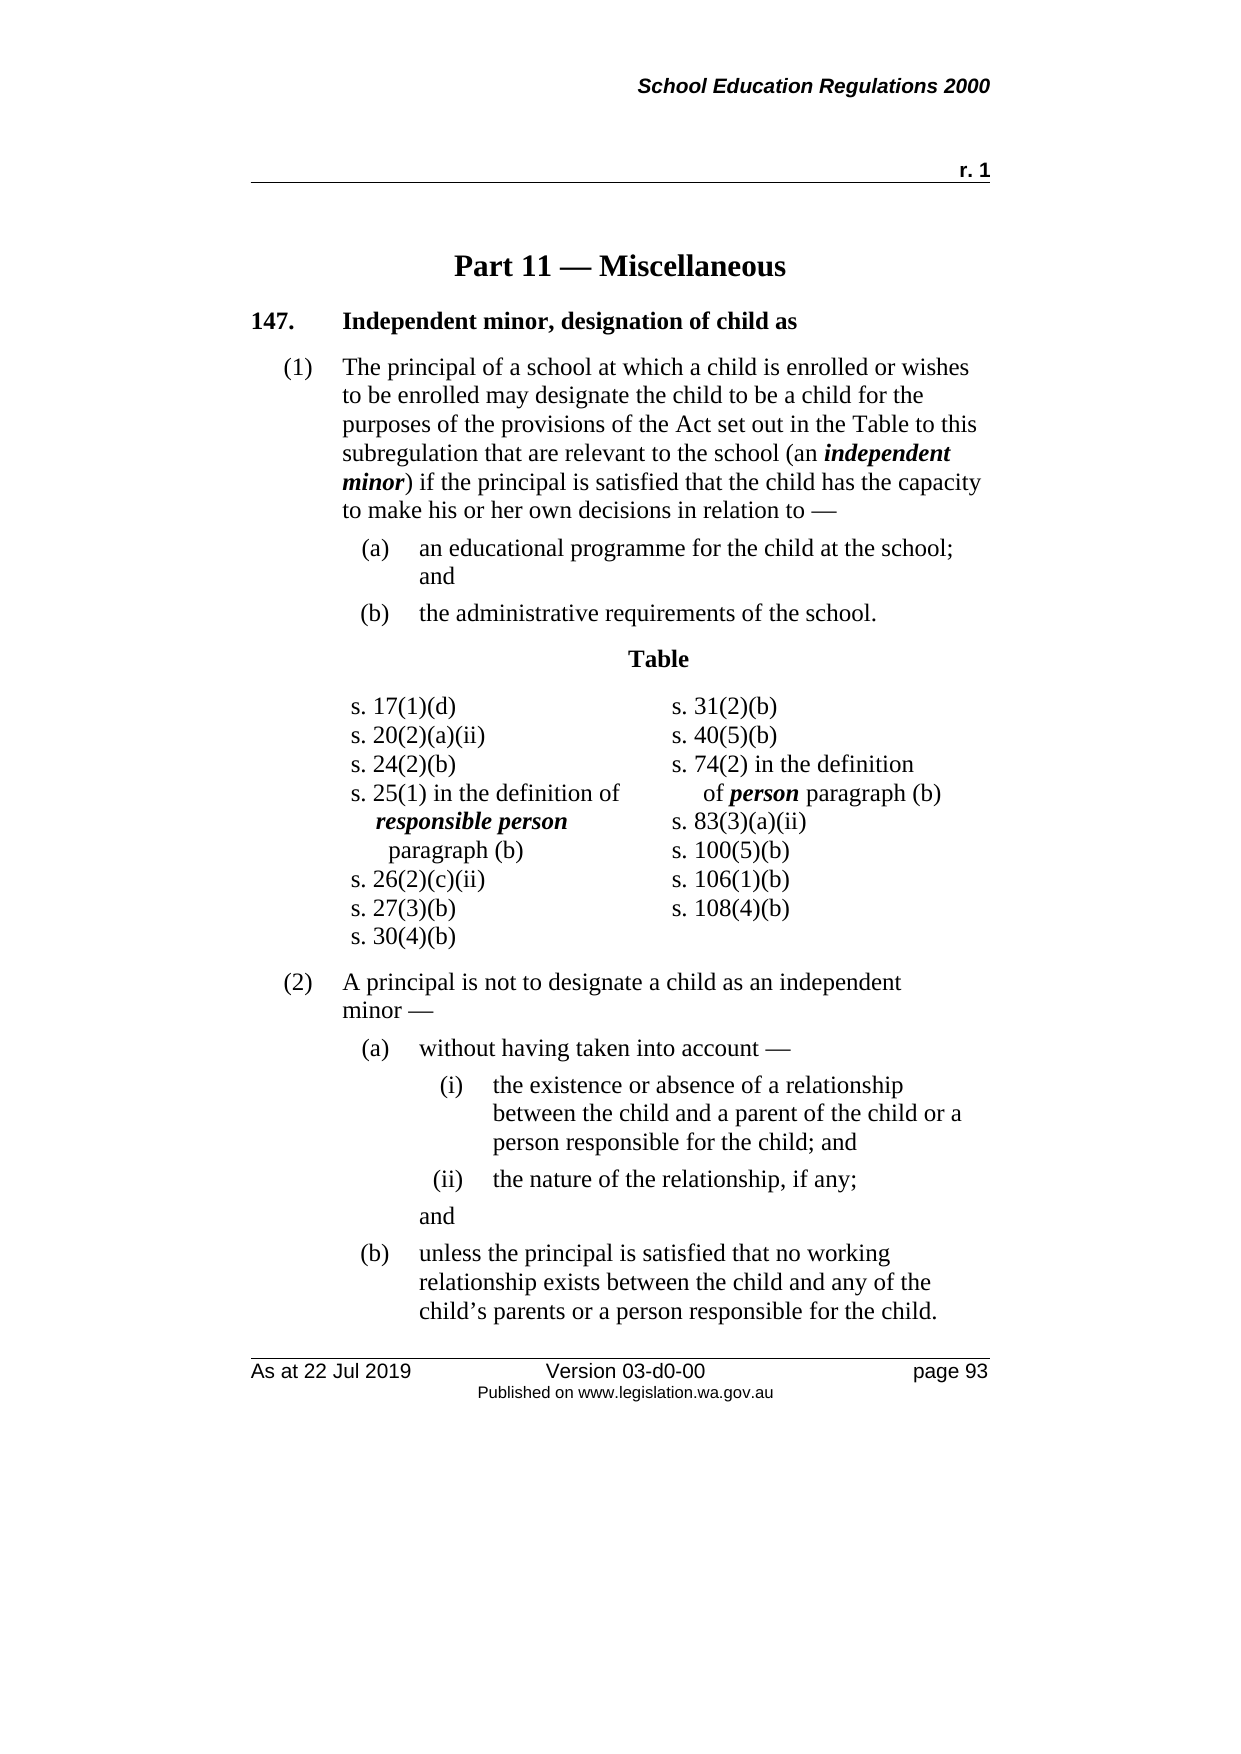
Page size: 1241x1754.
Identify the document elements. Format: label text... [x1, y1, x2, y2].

subtitle Table [342, 644, 975, 673]
text and [251, 1201, 990, 1230]
text (ii) the nature of the relationship, if any; [251, 1164, 990, 1193]
table_header s. 17(1)(d) s. 20(2)(a)(ii) s. 24(2)(b) s. 25(1) in the definition of responsible person paragraph (b) s. 26(2)(c)(ii) s. 27(3)(b) s. 30(4)(b) [339, 679, 660, 950]
text (b) unless the principal is satisfied that no working relationship exists between the child and any of the child’s parents or a person responsible for the child. [251, 1238, 990, 1325]
table_header s. 31(2)(b) s. 40(5)(b) s. 74(2) in the definition of person paragraph (b) s. 83(3)(a)(ii) s. 100(5)(b) s. 106(1)(b) s. 108(4)(b) [660, 679, 1041, 950]
text (a) an educational programme for the child at the school; and [251, 533, 990, 590]
subtitle Part 11 — Miscellaneous [251, 247, 990, 283]
subtitle 147. Independent minor, designation of child as [251, 306, 990, 335]
text (2) A principal is not to designate a child as an independent minor — [251, 967, 990, 1024]
text (1) The principal of a school at which a child is enrolled or wishes to be enrolled may designate the child to be a child for the purposes of the provisions of the Act set out in the Table to this subregulation that are relevant to the school (an independent minor) if the principal is satisfied that the child has the capacity to make his or her own decisions in relation to — [251, 352, 990, 524]
text (b) the administrative requirements of the school. [251, 598, 990, 627]
text (i) the existence or absence of a relationship between the child and a parent of the child or a person responsible for the child; and [251, 1070, 990, 1156]
text (a) without having taken into account — [251, 1033, 990, 1061]
